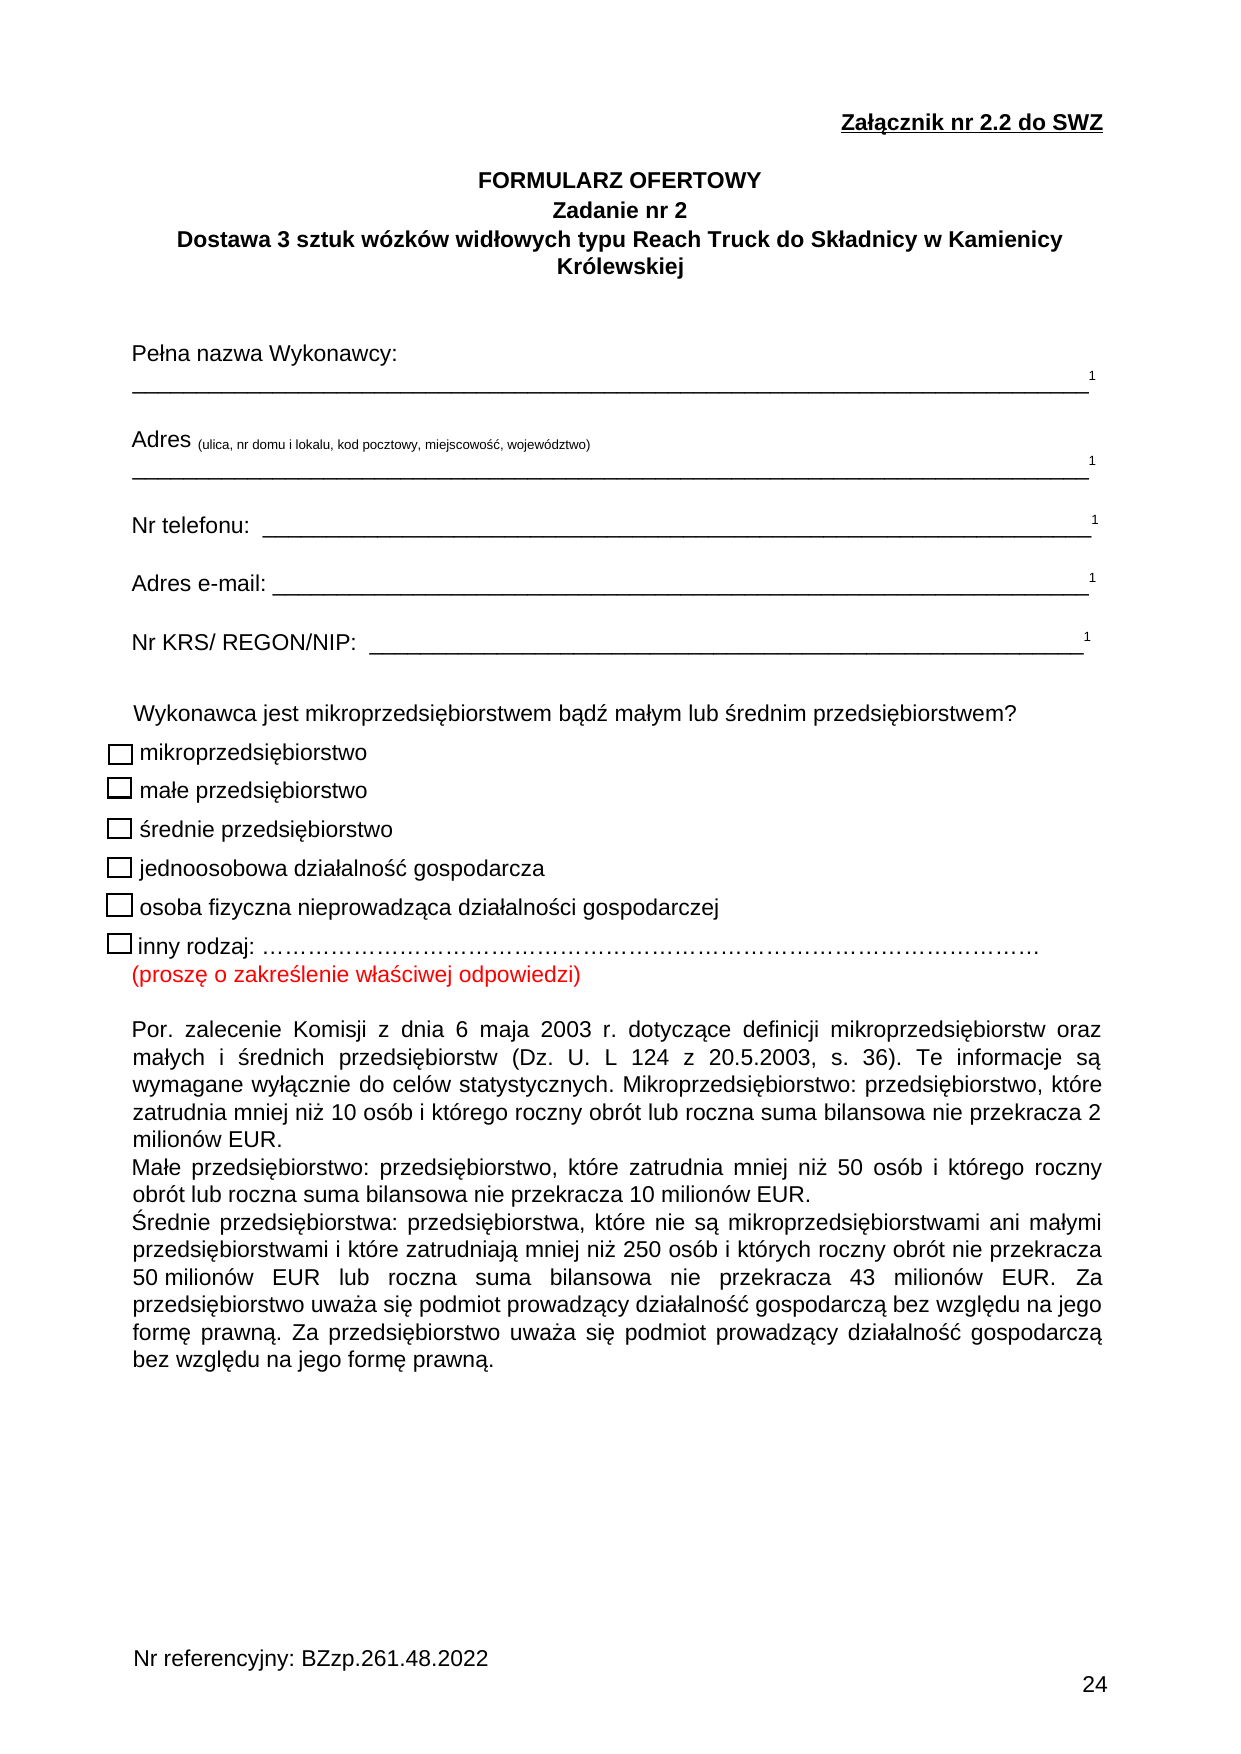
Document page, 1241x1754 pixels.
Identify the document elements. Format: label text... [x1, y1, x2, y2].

text Dostawa 3 sztuk wózków widłowych typu Reach Truck do Składnicy w Kamienicy Królewskiej [132, 226, 1108, 279]
text jednoosobowa działalność gospodarcza [133, 855, 1107, 881]
text średnie przedsiębiorstwo [133, 816, 1107, 843]
text Średnie przedsiębiorstwa: przedsiębiorstwa, które nie są mikroprzedsiębiorstwami ani małymi przedsiębiorstwami i które zatrudniają mniej niż 250 osób i których roczny obrót nie przekracza 50 milionów EUR lub roczna suma bilansowa nie przekracza 43 milionów EUR. Za przedsiębiorstwo uważa się podmiot prowadzący działalność gospodarczą bez względu na jego formę prawną. Za przedsiębiorstwo uważa się podmiot prowadzący działalność gospodarczą bez względu na jego formę prawną. [131, 1209, 1103, 1372]
text FORMULARZ OFERTOWY [132, 167, 1108, 193]
text inny rodzaj: ………………………………………………………………………………………… [131, 933, 1103, 959]
text Wykonawca jest mikroprzedsiębiorstwem bądź małym lub średnim przedsiębiorstwem? [133, 700, 1107, 726]
text Nr KRS/ REGON/NIP: ________________________________________________________1 [131, 629, 1107, 655]
text Adres (ulica, nr domu i lokalu, kod pocztowy, miejscowość, województwo) ___________________________________________________________________________1 [131, 426, 1107, 480]
subtitle Załącznik nr 2.2 do SWZ [133, 109, 1103, 135]
text Pełna nazwa Wykonawcy: ___________________________________________________________________________1 [131, 340, 1107, 394]
text Nr telefonu: _________________________________________________________________1 [131, 512, 1107, 538]
text małe przedsiębiorstwo [133, 777, 1107, 804]
text Adres e-mail: ________________________________________________________________1 [131, 570, 1107, 597]
text osoba fizyczna nieprowadząca działalności gospodarczej [133, 894, 1107, 920]
text mikroprzedsiębiorstwo [133, 738, 1107, 765]
text Por. zalecenie Komisji z dnia 6 maja 2003 r. dotyczące definicji mikroprzedsiębiorstw oraz małych i średnich przedsiębiorstw (Dz. U. L 124 z 20.5.2003, s. 36). Te informacje są wymagane wyłącznie do celów statystycznych. Mikroprzedsiębiorstwo: przedsiębiorstwo, które zatrudnia mniej niż 10 osób i którego roczny obrót lub roczna suma bilansowa nie przekracza 2 milionów EUR. [131, 1016, 1103, 1152]
text Małe przedsiębiorstwo: przedsiębiorstwo, które zatrudnia mniej niż 50 osób i którego roczny obrót lub roczna suma bilansowa nie przekracza 10 milionów EUR. [131, 1154, 1103, 1207]
text (proszę o zakreślenie właściwej odpowiedzi) [131, 961, 1103, 987]
text Zadanie nr 2 [132, 197, 1108, 223]
